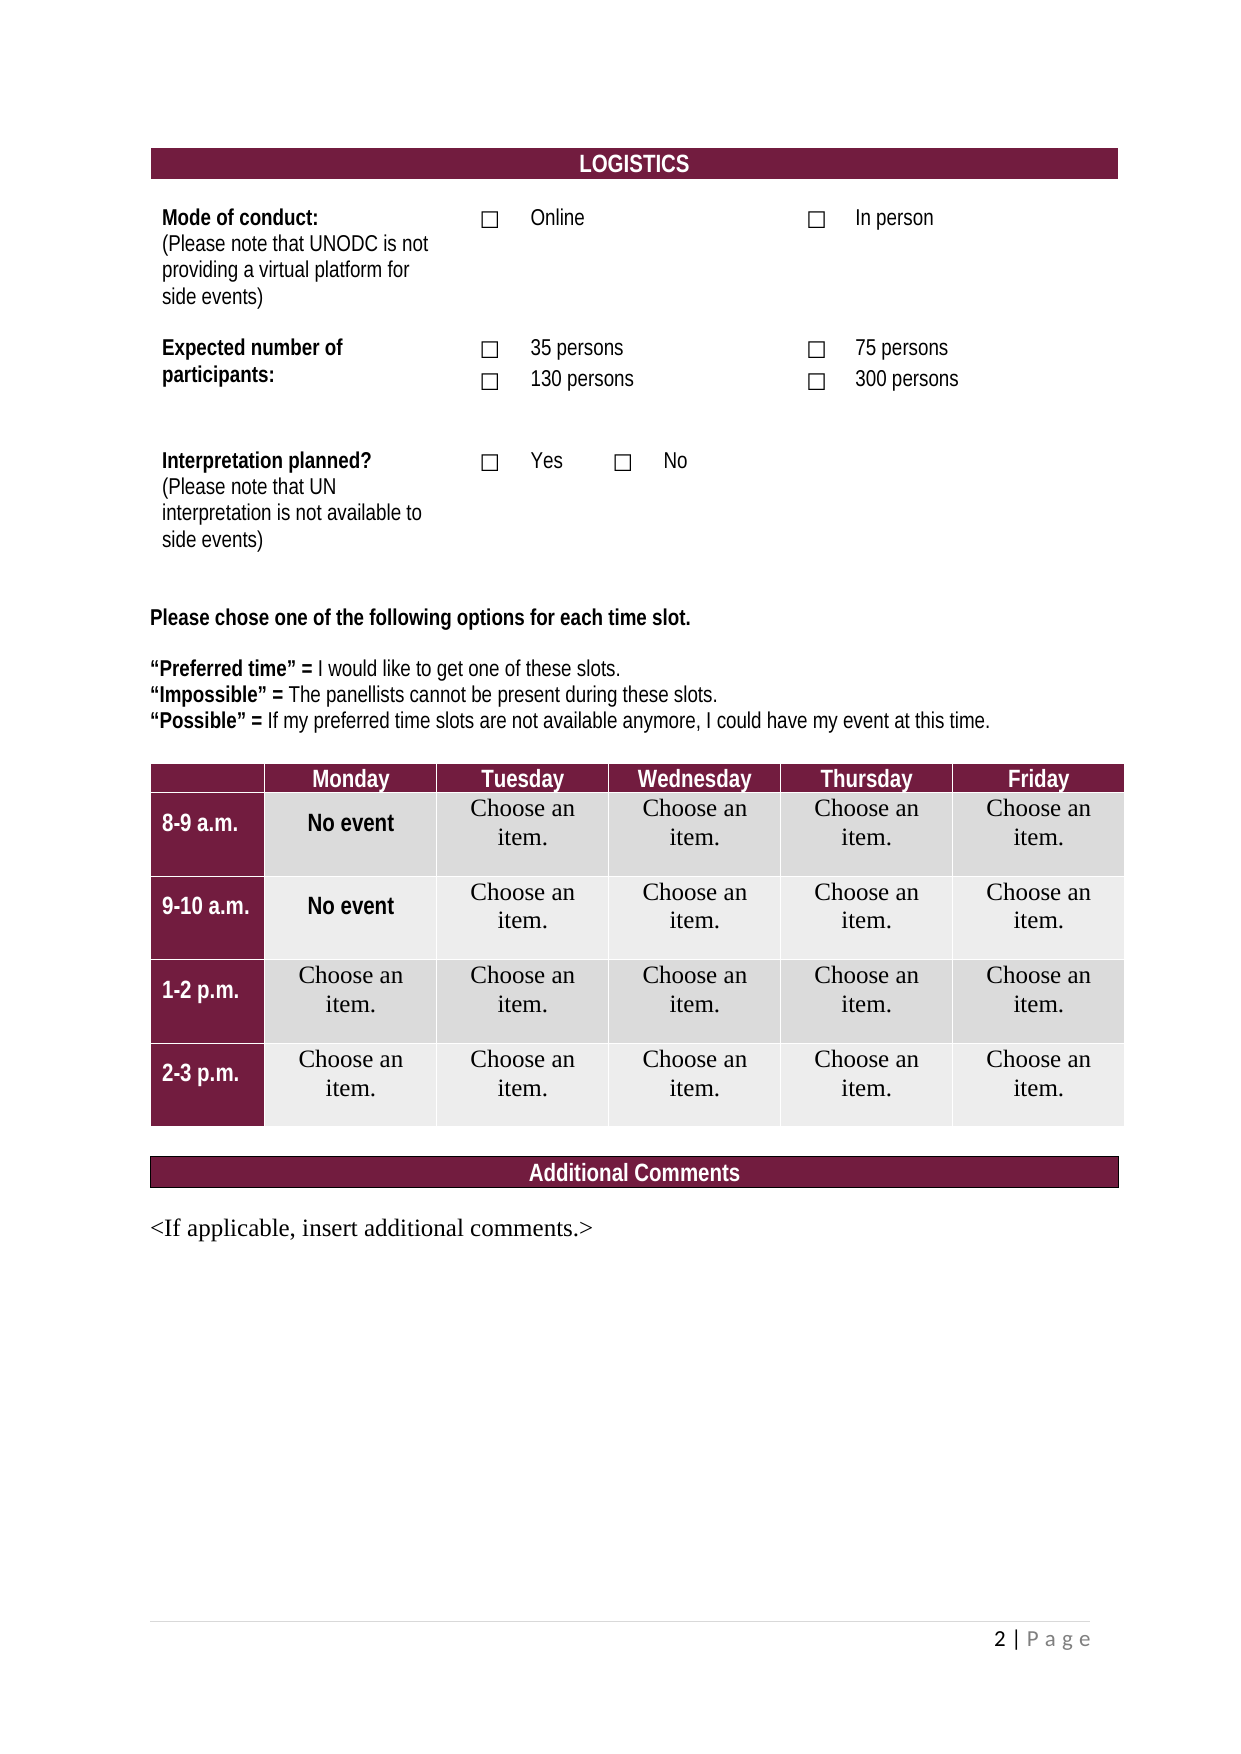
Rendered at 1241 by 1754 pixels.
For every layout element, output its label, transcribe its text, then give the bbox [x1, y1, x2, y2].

table_cell Online [519, 179, 789, 309]
table_cell LOGISTICS [151, 148, 1118, 179]
table_cell No [652, 422, 1118, 577]
table_cell 35 persons [519, 309, 789, 365]
table_header Additional Comments [151, 1157, 1118, 1187]
text “Possible” = If my preferred time slots are not available anymore, I could have my event at this time. [150, 707, 1090, 734]
table_cell In person [844, 179, 1118, 309]
table_cell Yes [519, 422, 593, 577]
table_header Wednesday [609, 764, 780, 792]
table_cell 75 persons [844, 309, 1118, 365]
table_cell Expected number of participants: [151, 309, 460, 422]
table_header Monday [265, 764, 436, 792]
table_cell 9-10 a.m. [151, 877, 264, 959]
table_header Tuesday [437, 764, 608, 792]
table_cell Interpretation planned? (Please note that UN interpretation is not available to side events) [151, 422, 460, 577]
table_cell 300 persons [844, 365, 1118, 422]
text “Impossible” = The panellists cannot be present during these slots. [150, 681, 1090, 707]
table_header Thursday [781, 764, 952, 792]
table_cell 1-2 p.m. [151, 960, 264, 1043]
text “Preferred time” = I would like to get one of these slots. [150, 655, 1090, 681]
table_header [151, 764, 264, 792]
table_cell 130 persons [519, 365, 789, 422]
table_cell No event [265, 793, 436, 876]
table_cell 8-9 a.m. [151, 793, 264, 876]
table_cell Mode of conduct: (Please note that UNODC is not providing a virtual platform for side events) [151, 179, 460, 309]
text Please chose one of the following options for each time slot. [150, 603, 1090, 630]
table_cell No event [265, 877, 436, 959]
table_cell 2-3 p.m. [151, 1044, 264, 1126]
table_header Friday [953, 764, 1124, 792]
